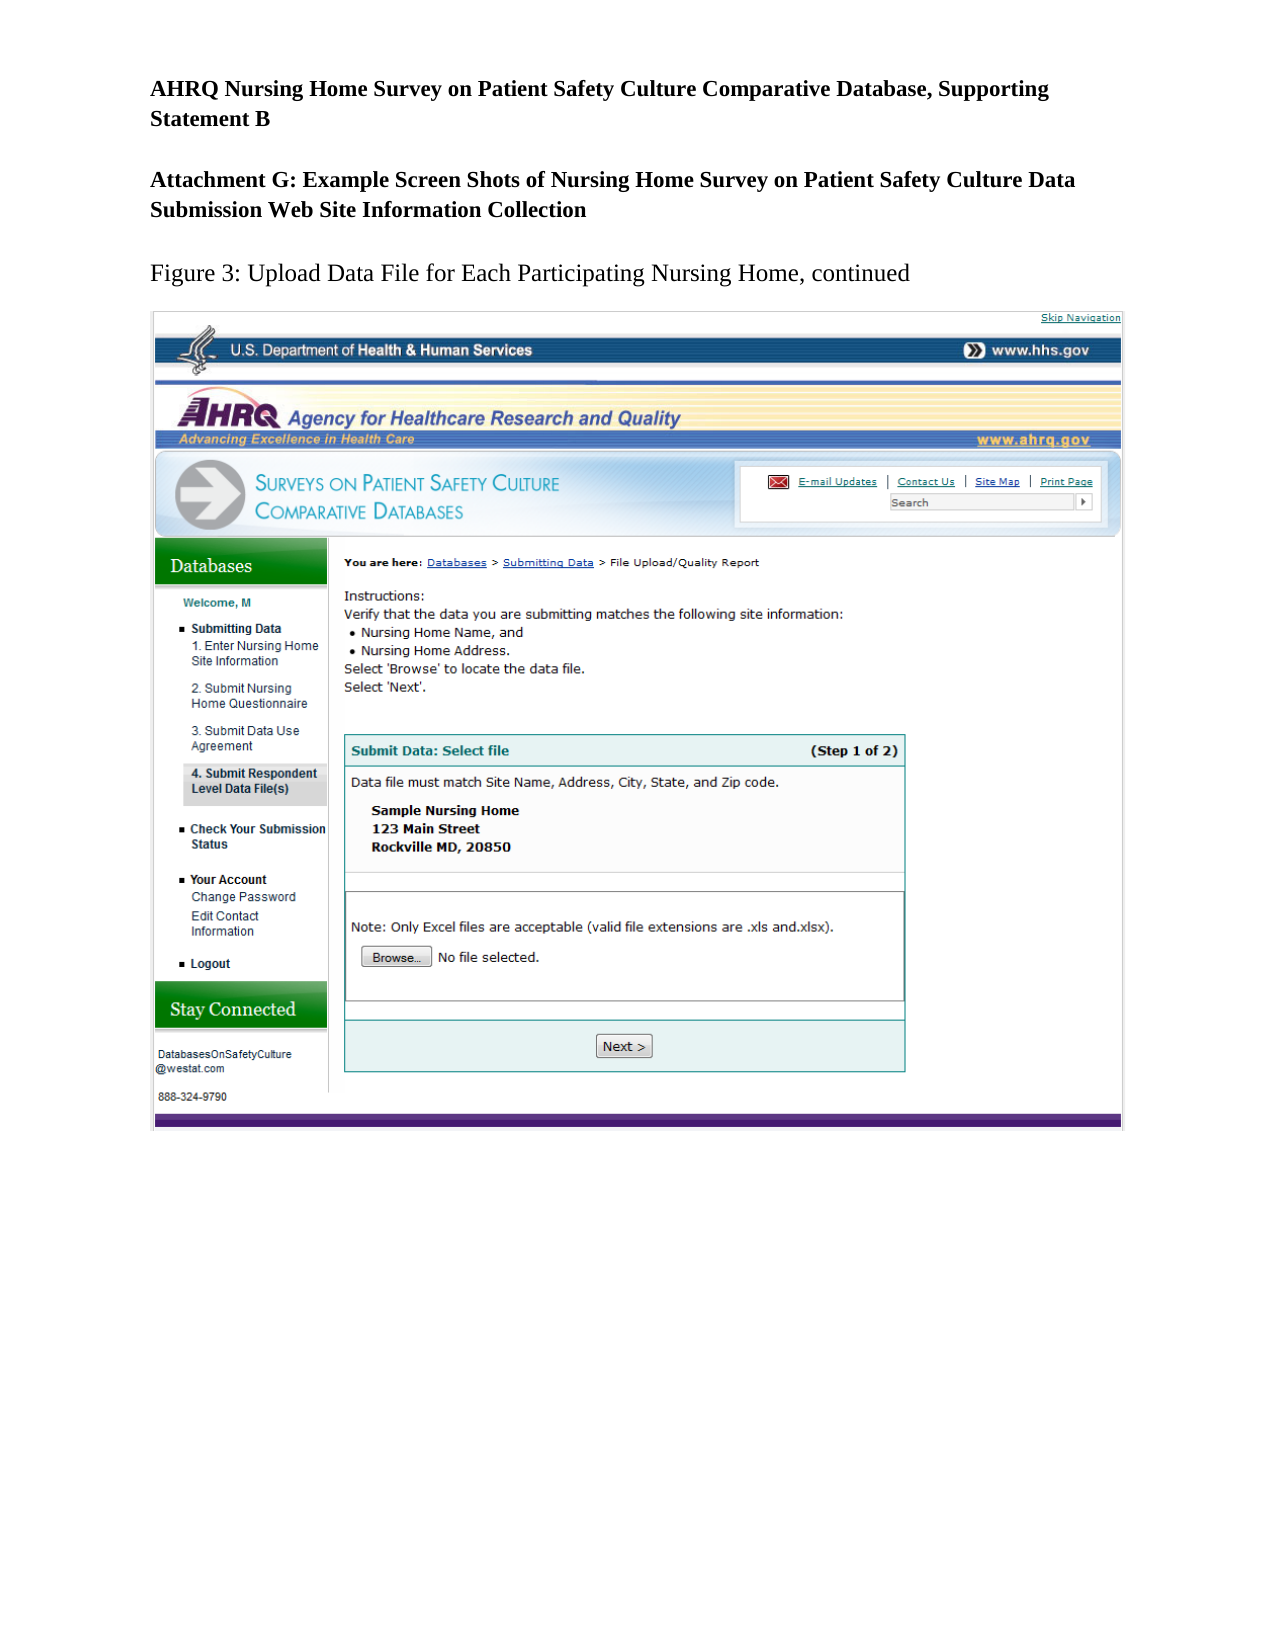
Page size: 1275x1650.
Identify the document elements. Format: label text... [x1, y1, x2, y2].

picture [150, 311, 1125, 1131]
text Figure 3: Upload Data File for Each Participating Nursing Home, continued [150, 258, 1125, 287]
